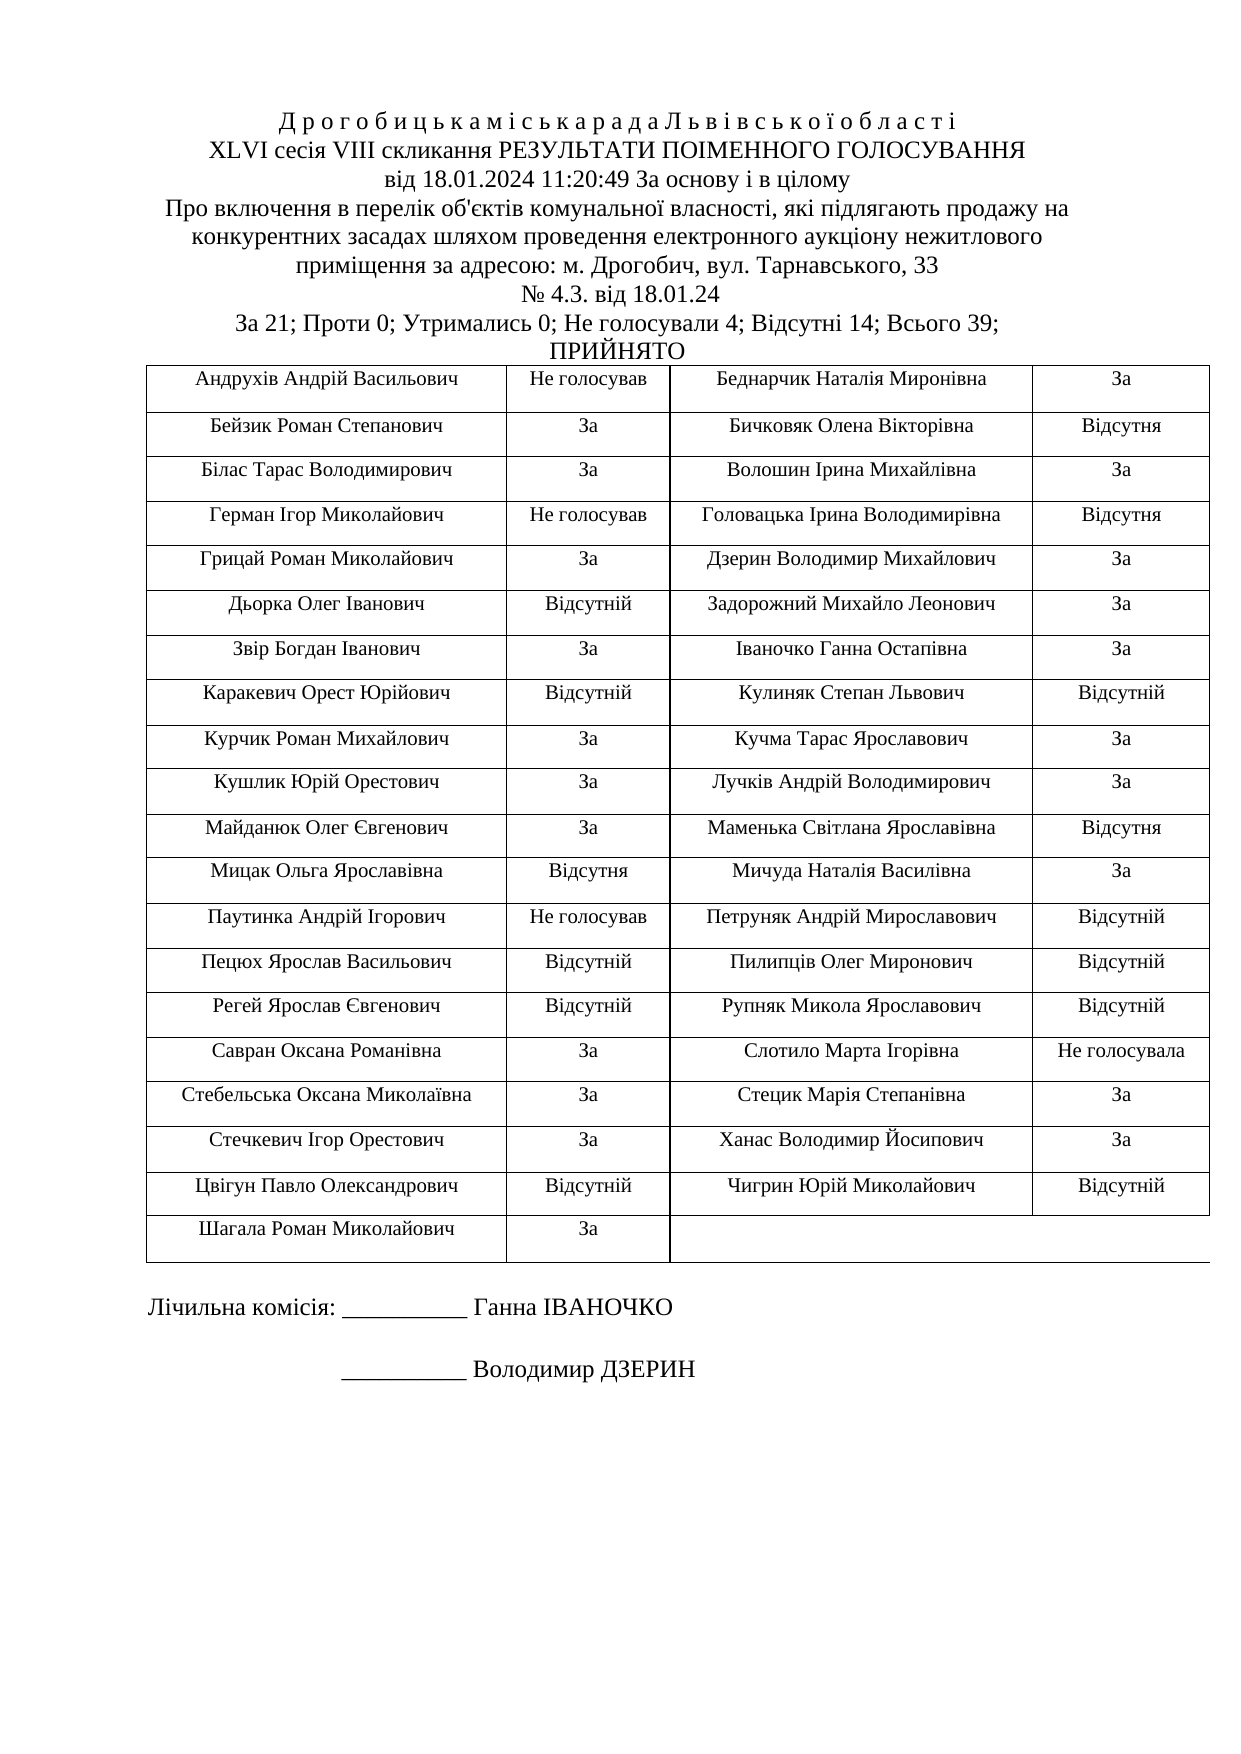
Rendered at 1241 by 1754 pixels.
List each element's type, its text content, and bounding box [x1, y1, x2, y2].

table_cell Іваночко Ганна Остапівна [671, 636, 1032, 679]
table_cell Бичковяк Олена Вікторівна [671, 413, 1032, 456]
text __________ Володимир ДЗЕРИН [148, 1354, 1087, 1383]
table_cell Кушлик Юрій Орестович [147, 769, 506, 813]
table_cell Стецик Марія Степанівна [671, 1082, 1032, 1126]
text За 21; Проти 0; Утримались 0; Не голосували 4; Відсутні 14; Всього 39; [148, 308, 1087, 336]
table_cell Шагала Роман Миколайович [147, 1216, 506, 1262]
table_cell За [1033, 457, 1209, 501]
table_cell За [507, 546, 669, 590]
table_cell Відсутня [1033, 815, 1209, 857]
table_cell За [507, 1038, 669, 1081]
table_cell Кучма Тарас Ярославович [671, 726, 1032, 768]
text № 4.3. від 18.01.24 [148, 279, 1087, 308]
table_cell Волошин Ірина Михайлівна [671, 457, 1032, 501]
table_cell Паутинка Андрій Ігорович [147, 904, 506, 948]
table_cell Регей Ярослав Євгенович [147, 993, 506, 1037]
table_cell За [1033, 1082, 1209, 1126]
table_cell За [1033, 769, 1209, 813]
table_cell Відсутній [507, 680, 669, 724]
text Д р о г о б и ц ь к а м і с ь к а р а д а Л ь в і в с ь к о ї о б л а с т і [148, 106, 1087, 135]
table_cell За [1033, 726, 1209, 768]
table_cell За [507, 636, 669, 679]
table_cell Мичуда Наталія Василівна [671, 858, 1032, 903]
table_cell Відсутня [507, 858, 669, 903]
text Про включення в перелік об'єктів комунальної власності, які підлягають продажу на конкурентних засадах шляхом проведення електронного аукціону нежитлового приміщення за адресою: м. Дрогобич, вул. Тарнавського, 33 [148, 193, 1087, 279]
table_header Беднарчик Наталія Миронівна [671, 366, 1032, 412]
table_cell За [507, 815, 669, 857]
table_cell Відсутній [507, 591, 669, 635]
table_cell За [507, 413, 669, 456]
table_cell Лучків Андрій Володимирович [671, 769, 1032, 813]
table_cell Савран Оксана Романівна [147, 1038, 506, 1081]
table_cell Відсутній [1033, 904, 1209, 948]
table_cell Рупняк Микола Ярославович [671, 993, 1032, 1037]
table_cell За [1033, 591, 1209, 635]
table_cell Відсутній [1033, 680, 1209, 724]
table_cell Каракевич Орест Юрійович [147, 680, 506, 724]
table_cell За [1033, 858, 1209, 903]
text від 18.01.2024 11:20:49 За основу і в цілому [148, 164, 1087, 193]
table_cell Майданюк Олег Євгенович [147, 815, 506, 857]
table_cell Відсутній [1033, 1173, 1209, 1215]
table_cell За [507, 1082, 669, 1126]
table_cell Герман Ігор Миколайович [147, 502, 506, 544]
table_cell Грицай Роман Миколайович [147, 546, 506, 590]
table_cell Ханас Володимир Йосипович [671, 1127, 1032, 1172]
table_cell Відсутня [1033, 413, 1209, 456]
table_cell Пилипців Олег Миронович [671, 949, 1032, 992]
table_cell Задорожний Михайло Леонович [671, 591, 1032, 635]
table_cell За [507, 457, 669, 501]
table_header Не голосував [507, 366, 669, 412]
table_cell Дьорка Олег Іванович [147, 591, 506, 635]
table_cell Чигрин Юрій Миколайович [671, 1173, 1032, 1215]
table_cell Відсутній [507, 993, 669, 1037]
table_cell Бейзик Роман Степанович [147, 413, 506, 456]
table_cell Стечкевич Ігор Орестович [147, 1127, 506, 1172]
table_cell [671, 1216, 1210, 1262]
text ПРИЙНЯТО [148, 336, 1087, 365]
table_cell Дзерин Володимир Михайлович [671, 546, 1032, 590]
table_cell Цвігун Павло Олександрович [147, 1173, 506, 1215]
table_cell Головацька Ірина Володимирівна [671, 502, 1032, 544]
table_header Андрухів Андрій Васильович [147, 366, 506, 412]
table_cell За [1033, 546, 1209, 590]
table_cell Кулиняк Степан Львович [671, 680, 1032, 724]
table_cell Відсутній [1033, 949, 1209, 992]
table_cell За [507, 1216, 669, 1262]
table_cell За [507, 726, 669, 768]
text XLVI сесія VIII скликання РЕЗУЛЬТАТИ ПОІМЕННОГО ГОЛОСУВАННЯ [148, 135, 1087, 164]
table_cell Відсутній [507, 1173, 669, 1215]
table_cell Відсутня [1033, 502, 1209, 544]
table_cell Стебельська Оксана Миколаївна [147, 1082, 506, 1126]
table_cell Маменька Світлана Ярославівна [671, 815, 1032, 857]
table_cell Не голосувала [1033, 1038, 1209, 1081]
table_cell Білас Тарас Володимирович [147, 457, 506, 501]
table_cell Петруняк Андрій Мирославович [671, 904, 1032, 948]
table_cell Звір Богдан Іванович [147, 636, 506, 679]
table_cell Не голосував [507, 904, 669, 948]
table_cell Мицак Ольга Ярославівна [147, 858, 506, 903]
table_cell За [1033, 636, 1209, 679]
table_cell Не голосував [507, 502, 669, 544]
table_cell Пецюх Ярослав Васильович [147, 949, 506, 992]
table_cell Курчик Роман Михайлович [147, 726, 506, 768]
table_cell За [507, 769, 669, 813]
table_cell За [507, 1127, 669, 1172]
table_cell Відсутній [507, 949, 669, 992]
table_header За [1033, 366, 1209, 412]
text Лічильна комісія: __________ Ганна ІВАНОЧКО [148, 1292, 1087, 1320]
table_cell Слотило Марта Ігорівна [671, 1038, 1032, 1081]
table_cell За [1033, 1127, 1209, 1172]
table_cell Відсутній [1033, 993, 1209, 1037]
